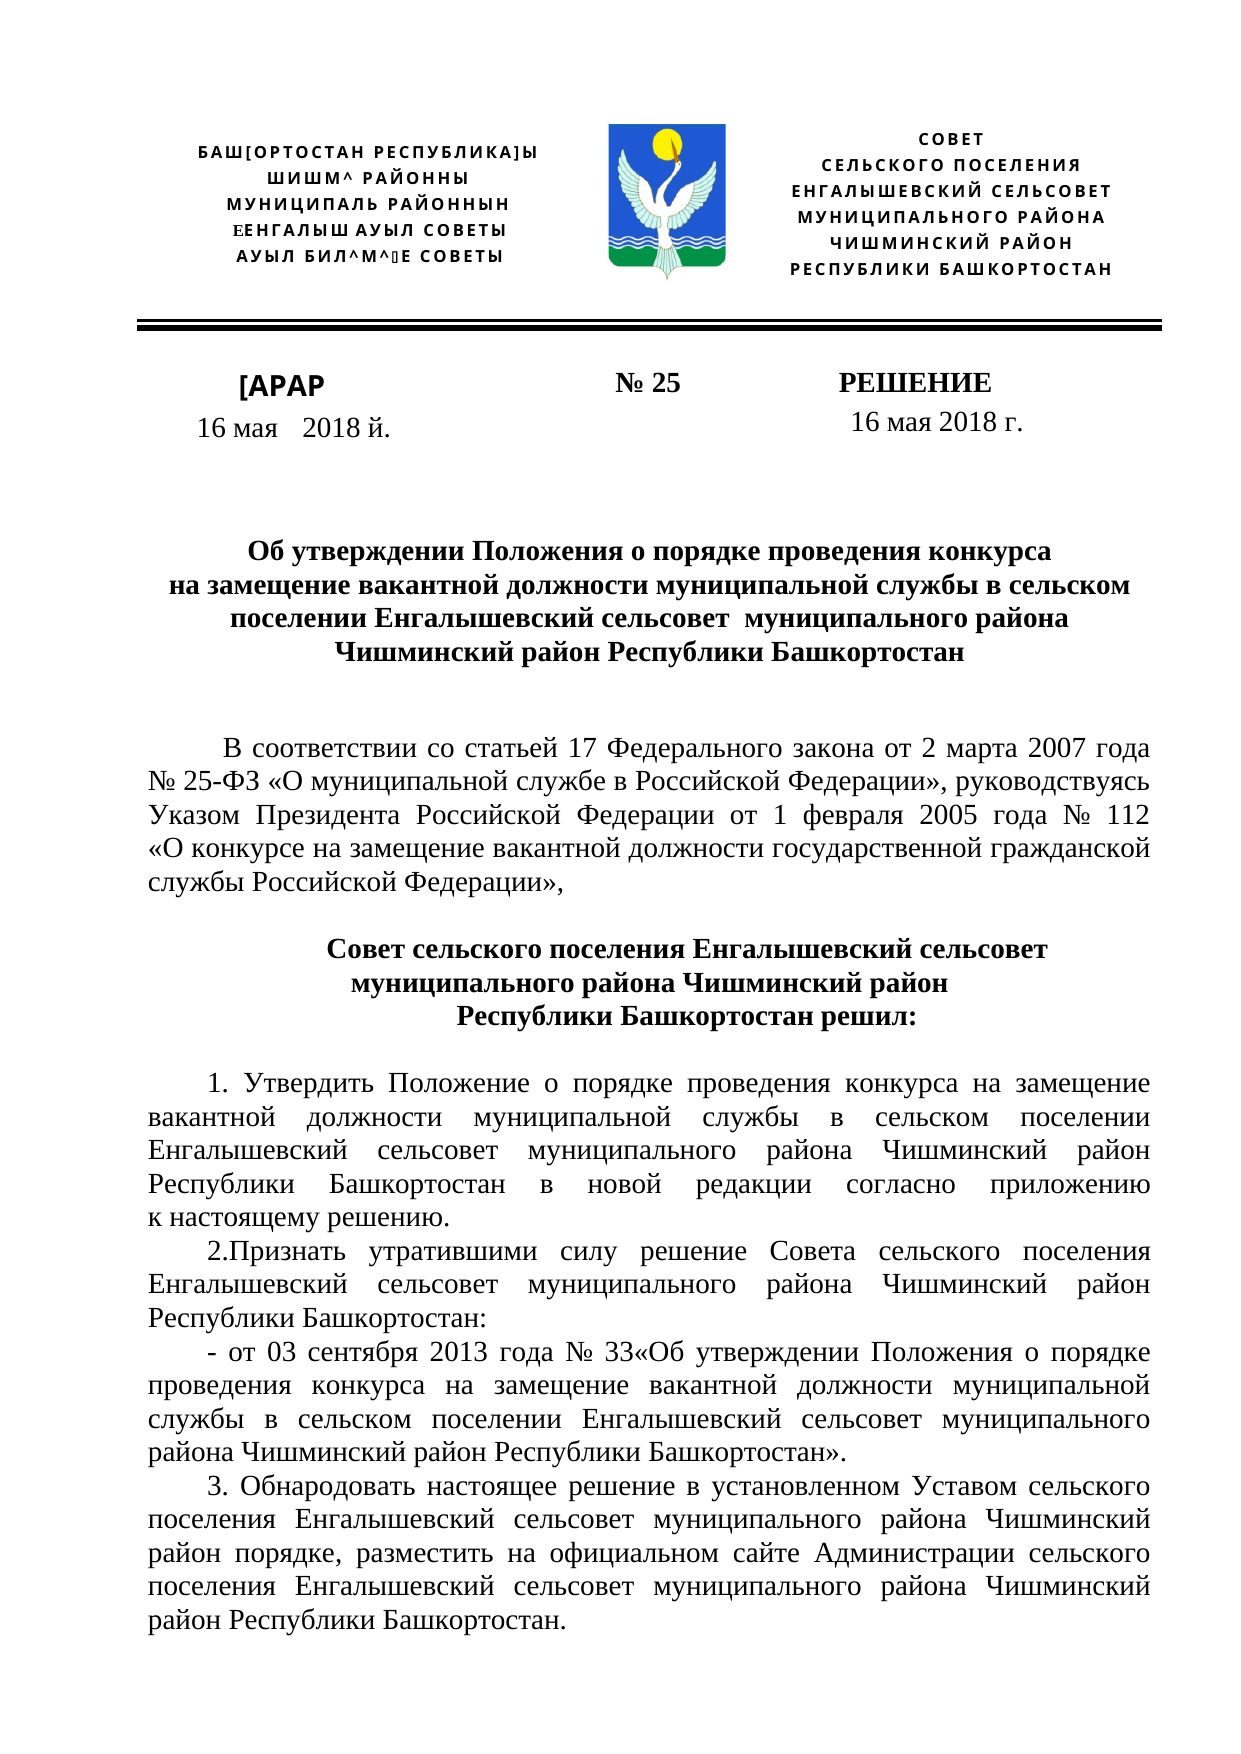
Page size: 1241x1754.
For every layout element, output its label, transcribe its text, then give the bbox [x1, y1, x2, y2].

text 2.Признать утратившими силу решение Совета сельского поселения Енгалышевский сельсовет муниципального района Чишминский район Республики Башкортостан: [148, 1233, 1152, 1334]
table_header [арар 16 мая 2018 й. [136, 365, 537, 476]
table_header Баш[ортостан Республика]ы Шишм^ районны МУНИЦИПАЛЬ районнын ЕЕнгалыш ауыл советы ауыл биЛ^м^е советы [137, 89, 597, 319]
text 1. Утвердить Положение о порядке проведения конкурса на замещение вакантной должности муниципальной службы в сельском поселении Енгалышевский сельсовет муниципального района Чишминский район Республики Башкортостан в новой редакции согласно приложению к настоящему решению. [148, 1065, 1152, 1233]
text - от 03 сентября 2013 года № 33«Об утверждении Положения о порядке проведения конкурса на замещение вакантной должности муниципальной службы в сельском поселении Енгалышевский сельсовет муниципального района Чишминский район Республики Башкортостан». [148, 1334, 1152, 1468]
table_header решение 16 мая 2018 г. [751, 365, 1102, 476]
table_header СОВЕТ СЕЛЬСКОГО ПОСЕЛЕНИЯ Енгалышевский сельсовет МУНИЦИПАЛЬНОГО РАЙОНА ЧишминскИЙ район Республики Башкортостан [739, 89, 1162, 319]
text В соответствии со статьей 17 Федерального закона от 2 марта 2007 года № 25-ФЗ «О муниципальной службе в Российской Федерации», руководствуясь Указом Президента Российской Федерации от 1 февраля 2005 года № 112 «О конкурсе на замещение вакантной должности государственной гражданской службы Российской Федерации», [148, 730, 1152, 898]
text Об утверждении Положения о порядке проведения конкурса [148, 533, 1152, 567]
text 3. Обнародовать настоящее решение в установленном Уставом сельского поселения Енгалышевский сельсовет муниципального района Чишминский район порядке, разместить на официальном сайте Администрации сельского поселения Енгалышевский сельсовет муниципального района Чишминский район Республики Башкортостан. [148, 1468, 1152, 1636]
text Республики Башкортостан решил: [148, 998, 1152, 1032]
table_header № 25 [537, 365, 751, 476]
table_header [597, 89, 739, 319]
text Совет сельского поселения Енгалышевский сельсовет муниципального района Чишминский район [148, 931, 1152, 998]
picture [608, 124, 726, 280]
text на замещение вакантной должности муниципальной службы в сельском поселении Енгалышевский сельсовет муниципального района Чишминский район Республики Башкортостан [148, 567, 1152, 668]
